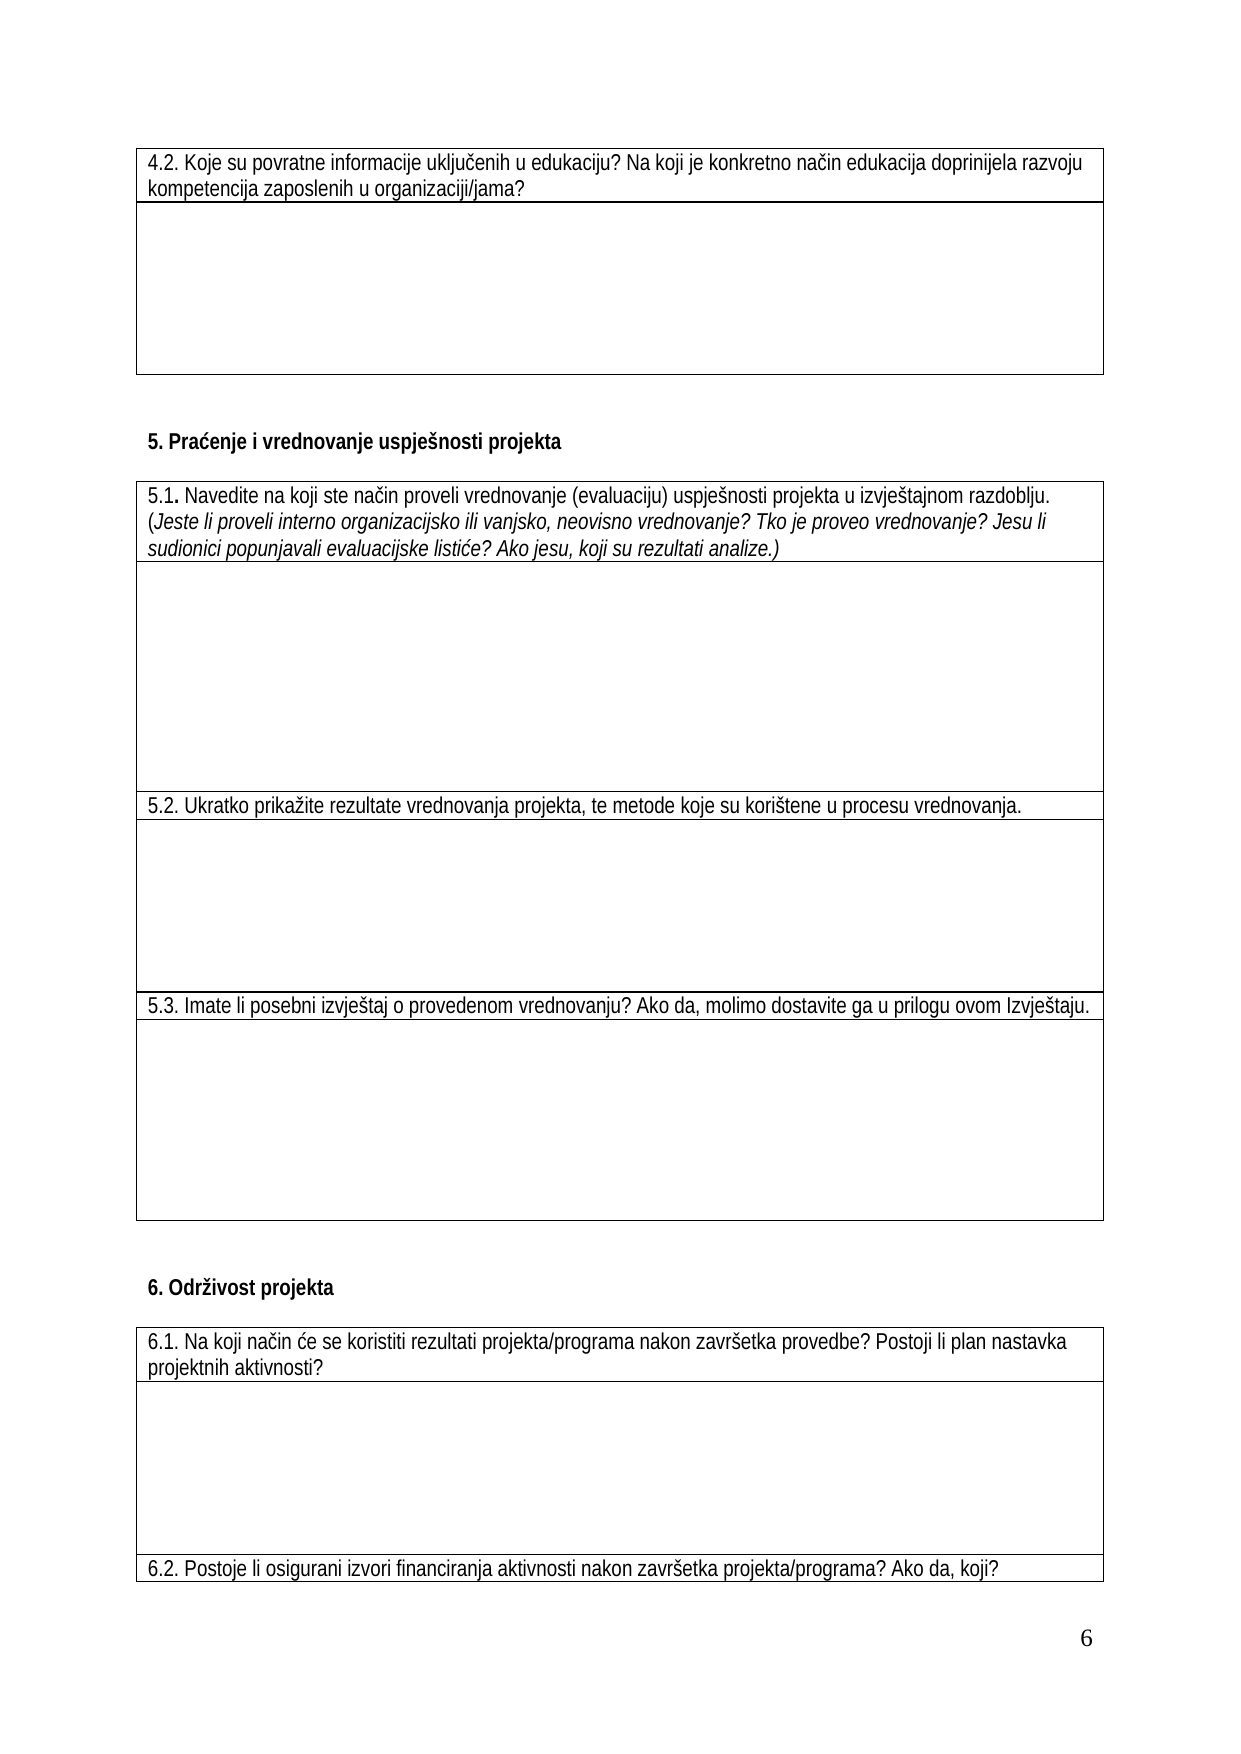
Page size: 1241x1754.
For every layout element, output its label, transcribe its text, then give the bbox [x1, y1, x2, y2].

table_header 5.1. Navedite na koji ste način proveli vrednovanje (evaluaciju) uspješnosti projekta u izvještajnom razdoblju. (Jeste li proveli interno organizacijsko ili vanjsko, neovisno vrednovanje? Tko je proveo vrednovanje? Jesu li sudionici popunjavali evaluacijske listiće? Ako jesu, koji su rezultati analize.) [137, 482, 1103, 561]
table_cell [137, 562, 1103, 791]
table_cell 5.2. Ukratko prikažite rezultate vrednovanja projekta, te metode koje su korištene u procesu vrednovanja. [137, 792, 1103, 818]
table_cell 4.2. Koje su povratne informacije uključenih u edukaciju? Na koji je konkretno način edukacija doprinijela razvoju kompetencija zaposlenih u organizaciji/jama? [137, 149, 1103, 201]
table_cell [137, 820, 1103, 991]
table_header 6.1. Na koji način će se koristiti rezultati projekta/programa nakon završetka provedbe? Postoji li plan nastavka projektnih aktivnosti? [137, 1328, 1103, 1381]
text 5. Praćenje i vrednovanje uspješnosti projekta [148, 428, 1092, 454]
table_cell [137, 1020, 1103, 1220]
table_cell 6.2. Postoje li osigurani izvori financiranja aktivnosti nakon završetka projekta/programa? Ako da, koji? [137, 1555, 1103, 1581]
text 6. Održivost projekta [148, 1274, 1092, 1301]
table_cell [137, 203, 1103, 374]
table_cell [137, 1382, 1103, 1553]
table_cell 5.3. Imate li posebni izvještaj o provedenom vrednovanju? Ako da, molimo dostavite ga u prilogu ovom Izvještaju. [137, 993, 1103, 1019]
